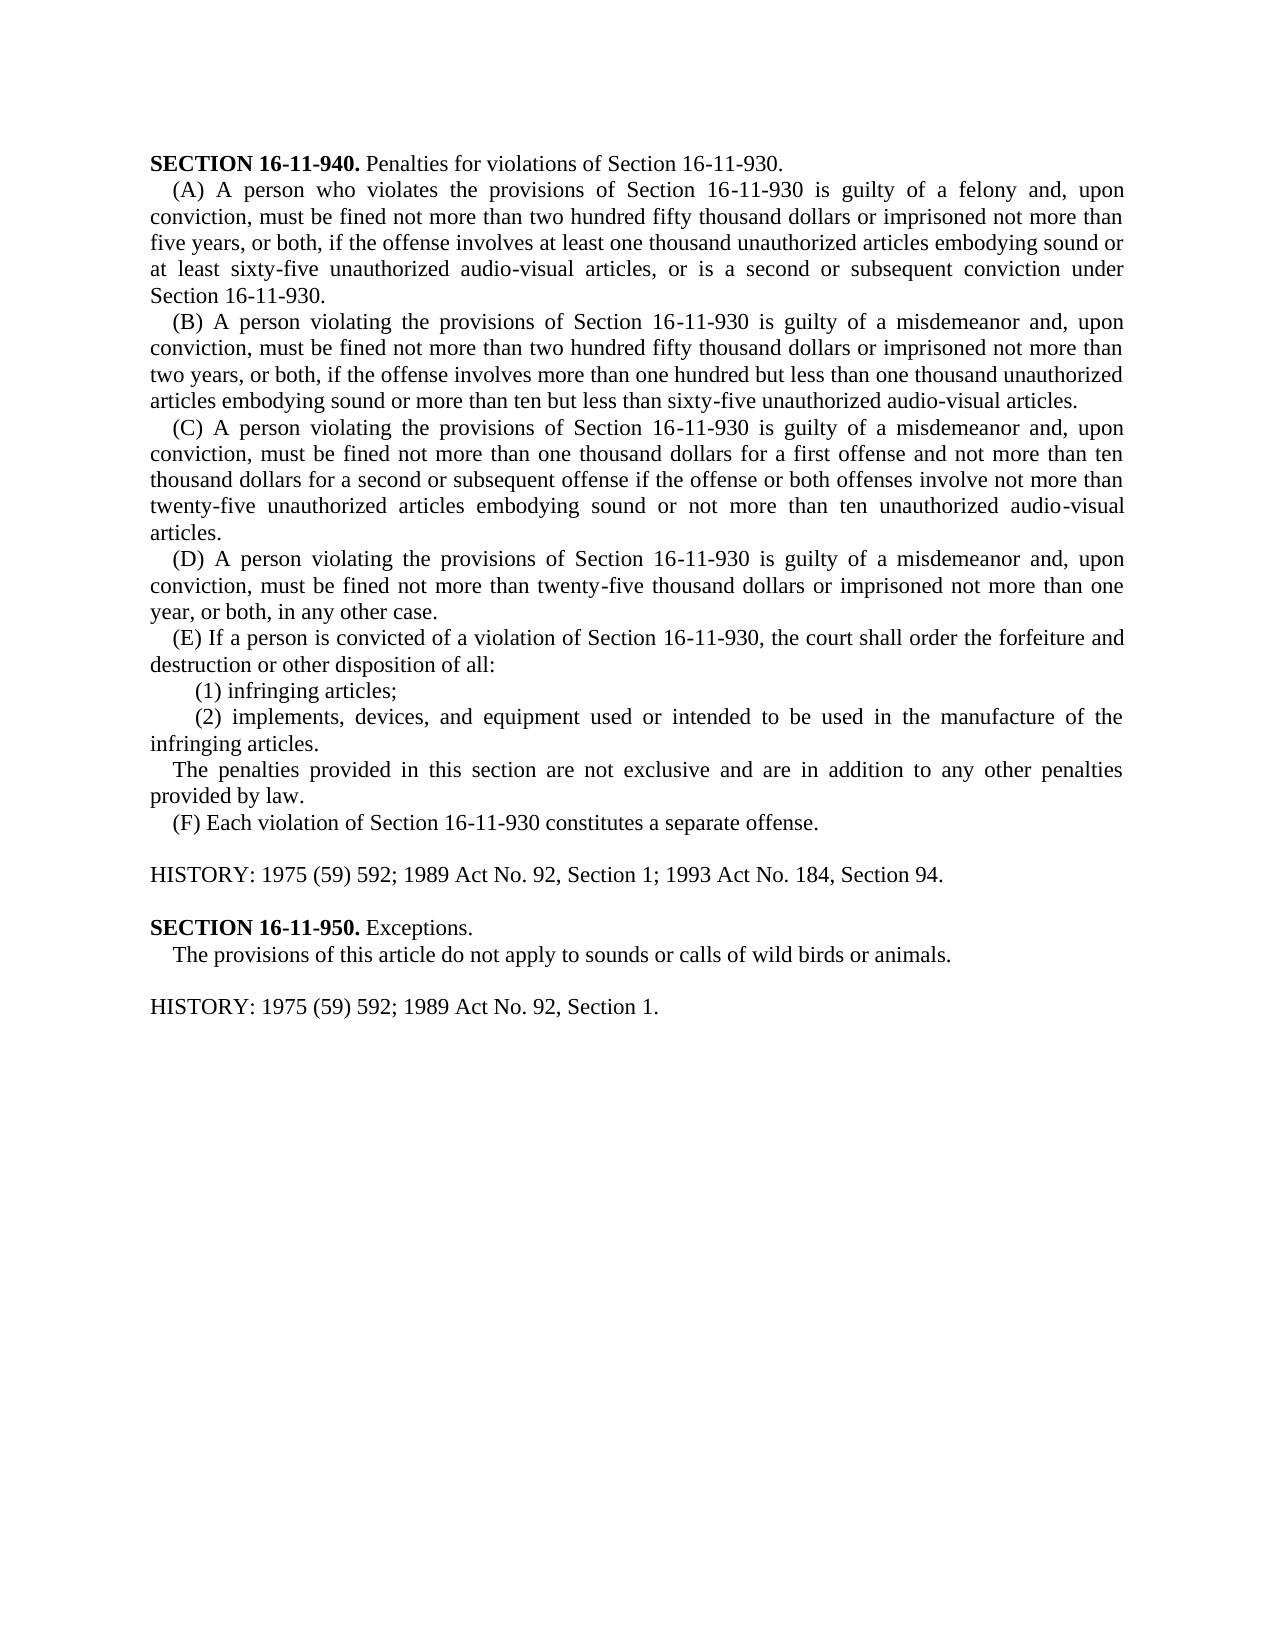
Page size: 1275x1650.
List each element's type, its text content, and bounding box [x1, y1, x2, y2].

text (1) infringing articles; [150, 677, 1125, 703]
text (F) Each violation of Section 16-11-930 constitutes a separate offense. [150, 809, 1125, 835]
text (B) A person violating the provisions of Section 16-11-930 is guilty of a misdemeanor and, upon conviction, must be fined not more than two hundred fifty thousand dollars or imprisoned not more than two years, or both, if the offense involves more than one hundred but less than one thousand unauthorized articles embodying sound or more than ten but less than sixty-five unauthorized audio-visual articles. [150, 308, 1125, 413]
text (D) A person violating the provisions of Section 16-11-930 is guilty of a misdemeanor and, upon conviction, must be fined not more than twenty-five thousand dollars or imprisoned not more than one year, or both, in any other case. [150, 545, 1125, 624]
text SECTION 16-11-940. Penalties for violations of Section 16-11-930. [150, 150, 1125, 176]
text (A) A person who violates the provisions of Section 16-11-930 is guilty of a felony and, upon conviction, must be fined not more than two hundred fifty thousand dollars or imprisoned not more than five years, or both, if the offense involves at least one thousand unauthorized articles embodying sound or at least sixty-five unauthorized audio-visual articles, or is a second or subsequent conviction under Section 16-11-930. [150, 176, 1125, 308]
text HISTORY: 1975 (59) 592; 1989 Act No. 92, Section 1; 1993 Act No. 184, Section 94. [150, 862, 1125, 888]
text (C) A person violating the provisions of Section 16-11-930 is guilty of a misdemeanor and, upon conviction, must be fined not more than one thousand dollars for a first offense and not more than ten thousand dollars for a second or subsequent offense if the offense or both offenses involve not more than twenty-five unauthorized articles embodying sound or not more than ten unauthorized audio-visual articles. [150, 413, 1125, 545]
text (E) If a person is convicted of a violation of Section 16-11-930, the court shall order the forfeiture and destruction or other disposition of all: [150, 624, 1125, 677]
text The provisions of this article do not apply to sounds or calls of wild birds or animals. [150, 941, 1125, 967]
text (2) implements, devices, and equipment used or intended to be used in the manufacture of the infringing articles. [150, 703, 1125, 756]
text The penalties provided in this section are not exclusive and are in addition to any other penalties provided by law. [150, 756, 1125, 809]
text HISTORY: 1975 (59) 592; 1989 Act No. 92, Section 1. [150, 993, 1125, 1020]
text SECTION 16-11-950. Exceptions. [150, 914, 1125, 941]
